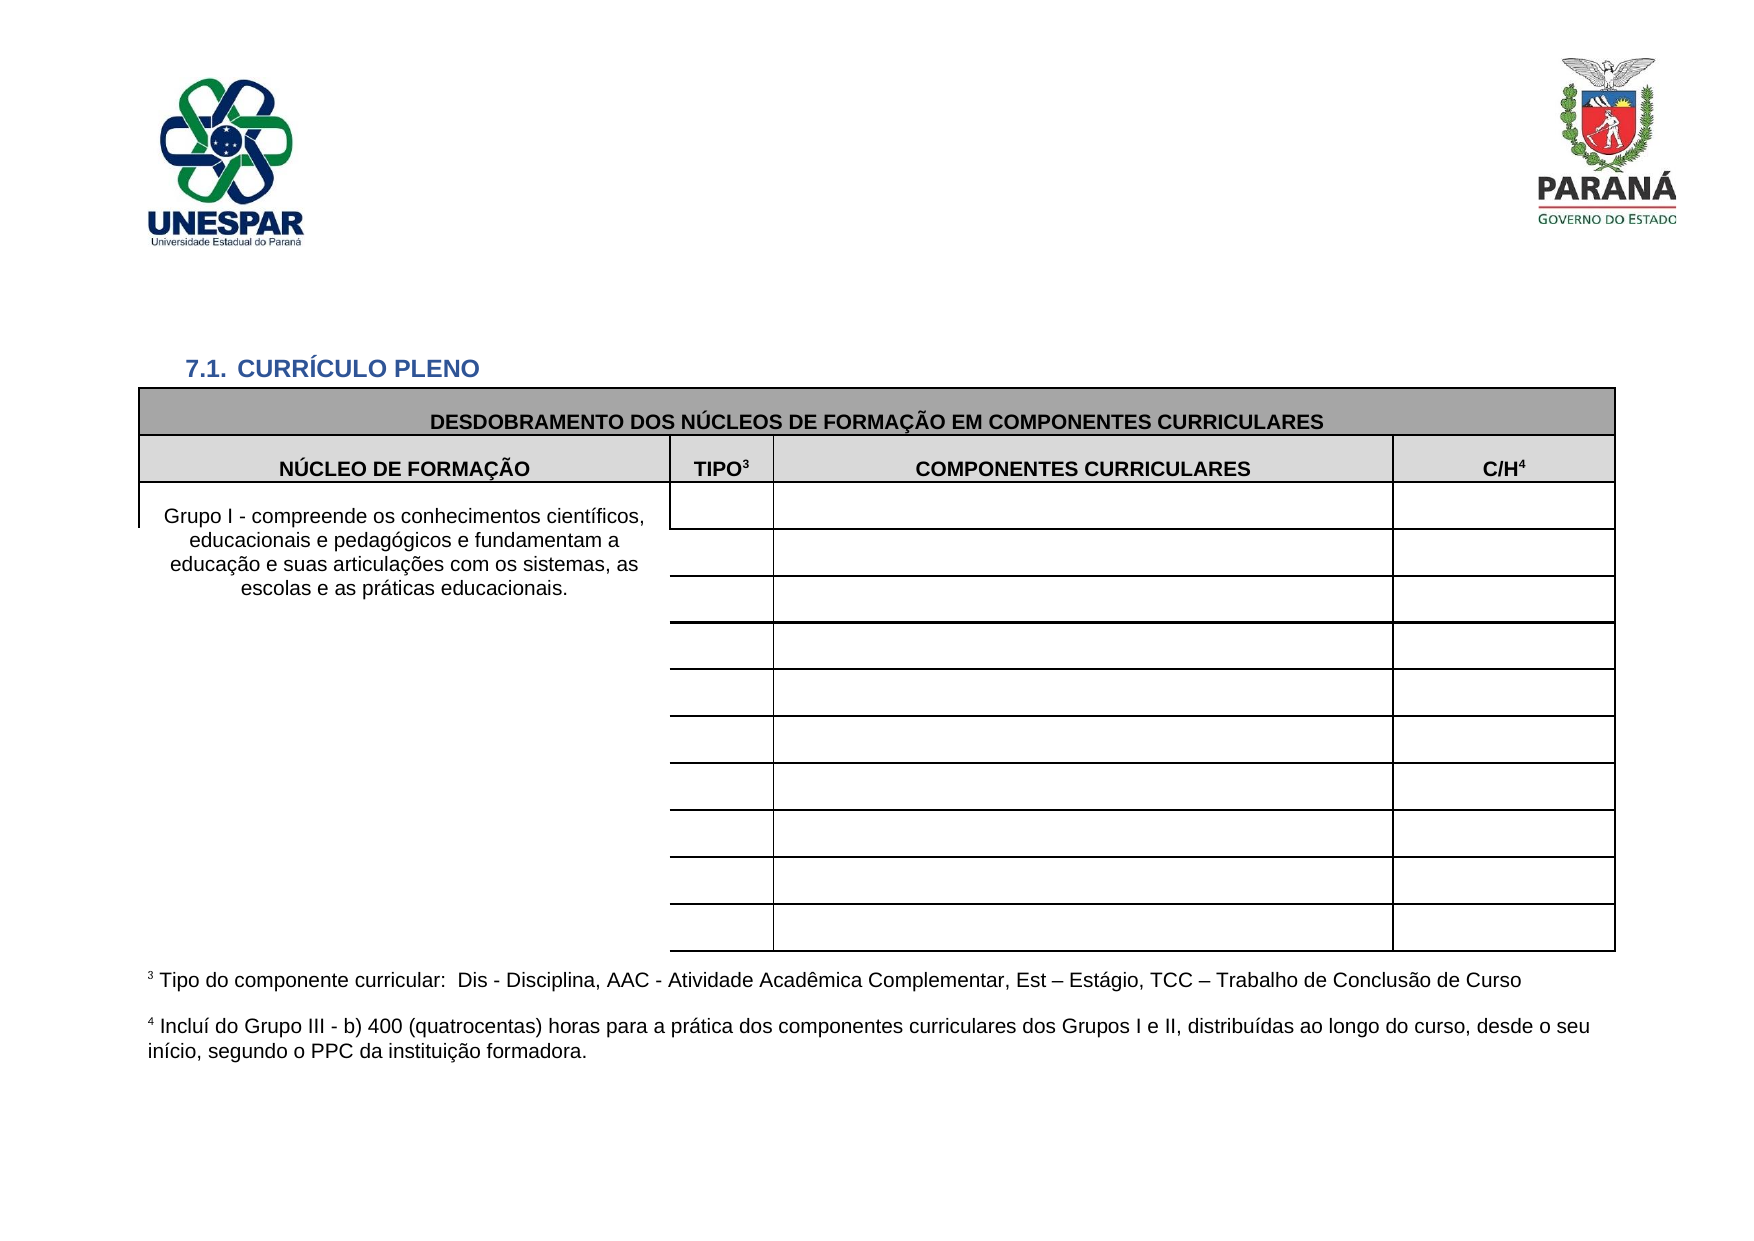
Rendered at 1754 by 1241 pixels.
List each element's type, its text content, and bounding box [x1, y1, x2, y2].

table_cell [774, 670, 1392, 715]
table_cell [774, 717, 1392, 762]
table_cell [1394, 577, 1614, 621]
table_cell [774, 483, 1392, 528]
table_cell NÚCLEO DE FORMAÇÃO [140, 436, 669, 481]
table_cell [1394, 764, 1614, 809]
table_cell [670, 624, 773, 668]
table_cell [1394, 717, 1614, 762]
table_cell [1394, 905, 1614, 949]
table_cell [670, 530, 773, 574]
table_cell [670, 858, 773, 903]
table_cell [774, 764, 1392, 809]
table_cell [671, 483, 773, 528]
table_cell TIPO [671, 436, 773, 481]
table_header DESDOBRAMENTO DOS NÚCLEOS DE FORMAÇÃO EM COMPONENTES CURRICULARES [140, 389, 1614, 434]
table_cell [670, 811, 773, 856]
table_cell [1394, 530, 1614, 574]
table_cell C/H [1394, 436, 1614, 481]
table_cell [1394, 624, 1614, 668]
picture [1538, 58, 1677, 224]
table_cell COMPONENTES CURRICULARES [774, 436, 1392, 481]
list CURRÍCULO PLENO [185, 354, 1606, 383]
table_cell [1394, 483, 1614, 528]
table_cell [1394, 858, 1614, 903]
table_cell [774, 811, 1392, 856]
table_cell Grupo I - compreende os conhecimentos científicos, educacionais e pedagógicos e fundamentam a educação e suas articulações com os sistemas, as escolas e as práticas educacionais. [139, 483, 669, 949]
table_cell [670, 905, 773, 949]
table_cell [774, 530, 1392, 574]
table_cell [670, 764, 773, 809]
table_cell [774, 624, 1392, 668]
table_cell [670, 670, 773, 715]
table_cell [774, 858, 1392, 903]
table_cell [670, 717, 773, 762]
table_cell [774, 577, 1392, 621]
table_cell [1394, 670, 1614, 715]
table_cell [774, 905, 1392, 949]
table_cell [670, 577, 773, 621]
table_cell [1394, 811, 1614, 856]
picture [147, 77, 305, 247]
